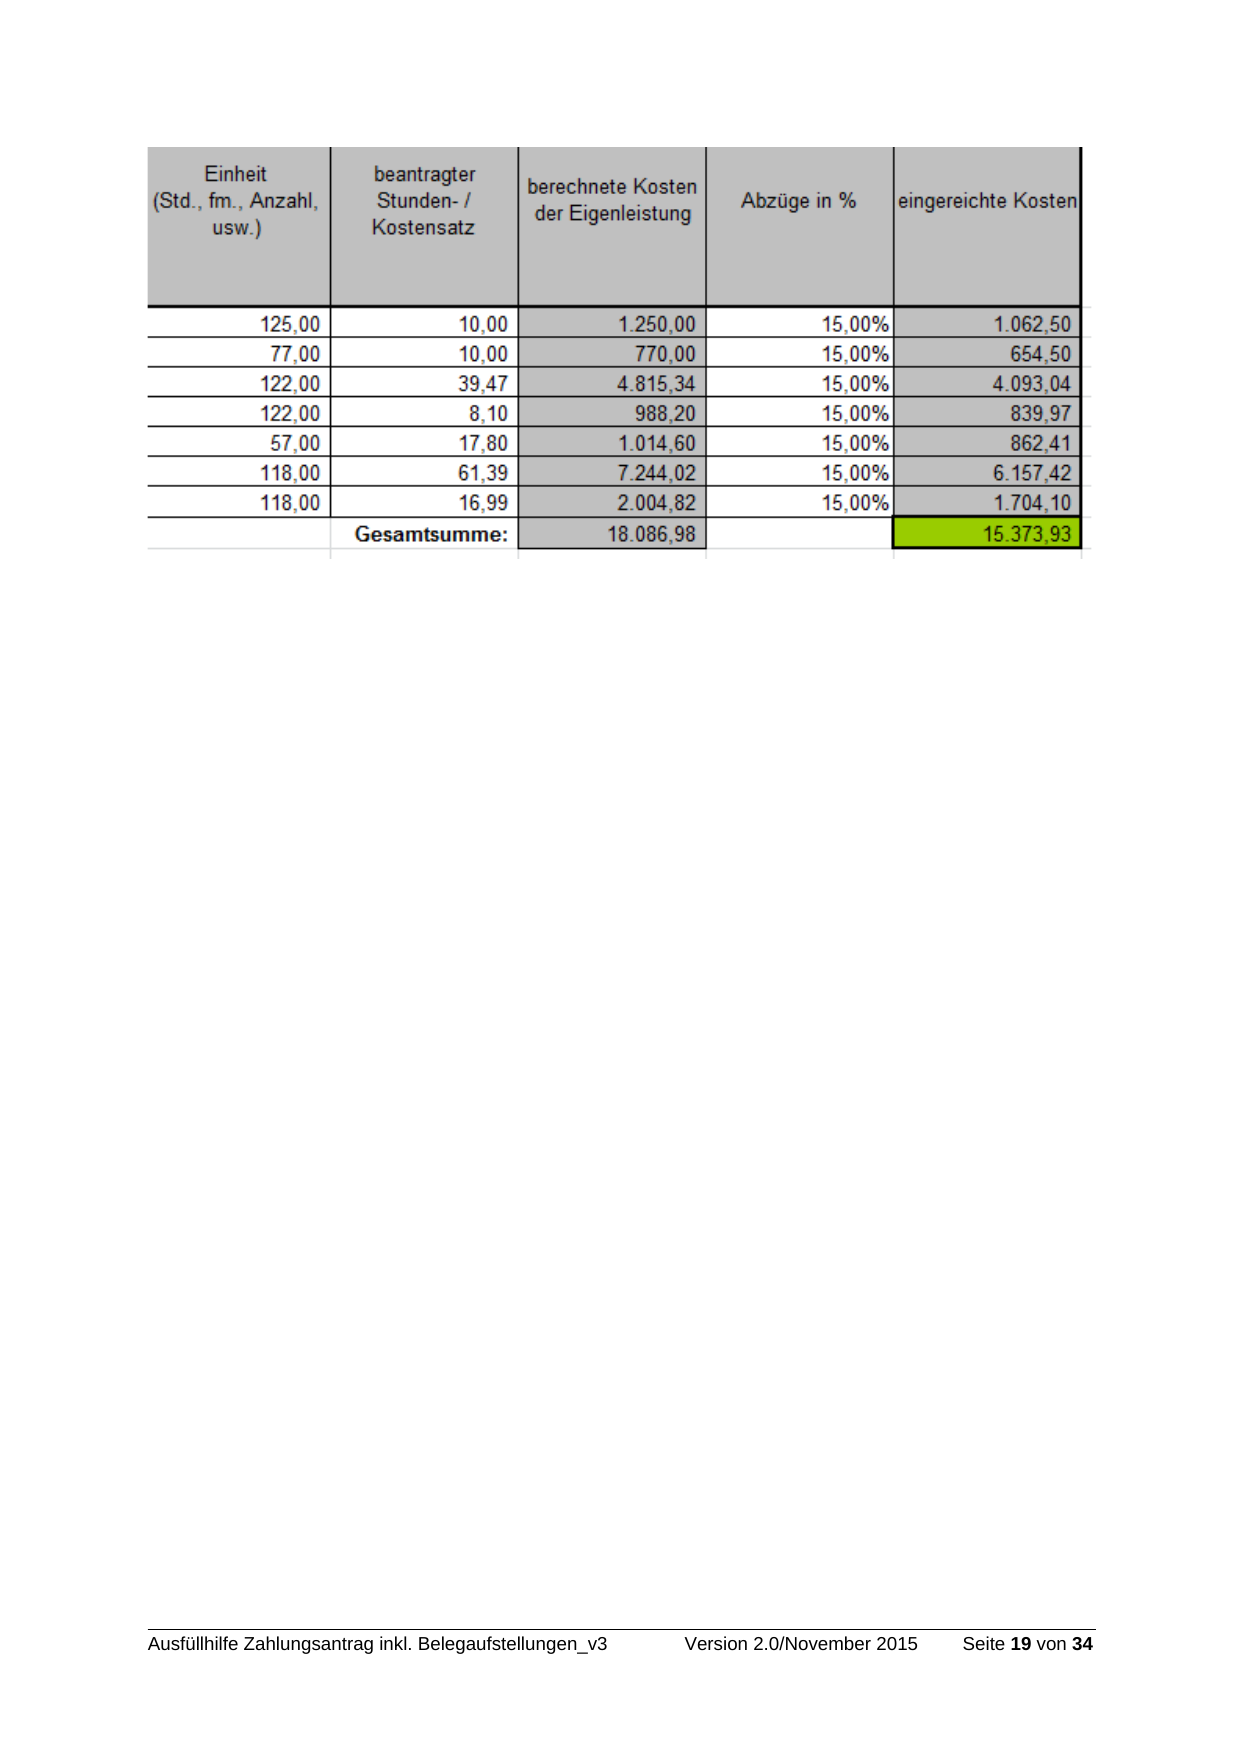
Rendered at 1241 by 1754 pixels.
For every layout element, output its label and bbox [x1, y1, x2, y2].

picture [147, 147, 1092, 559]
